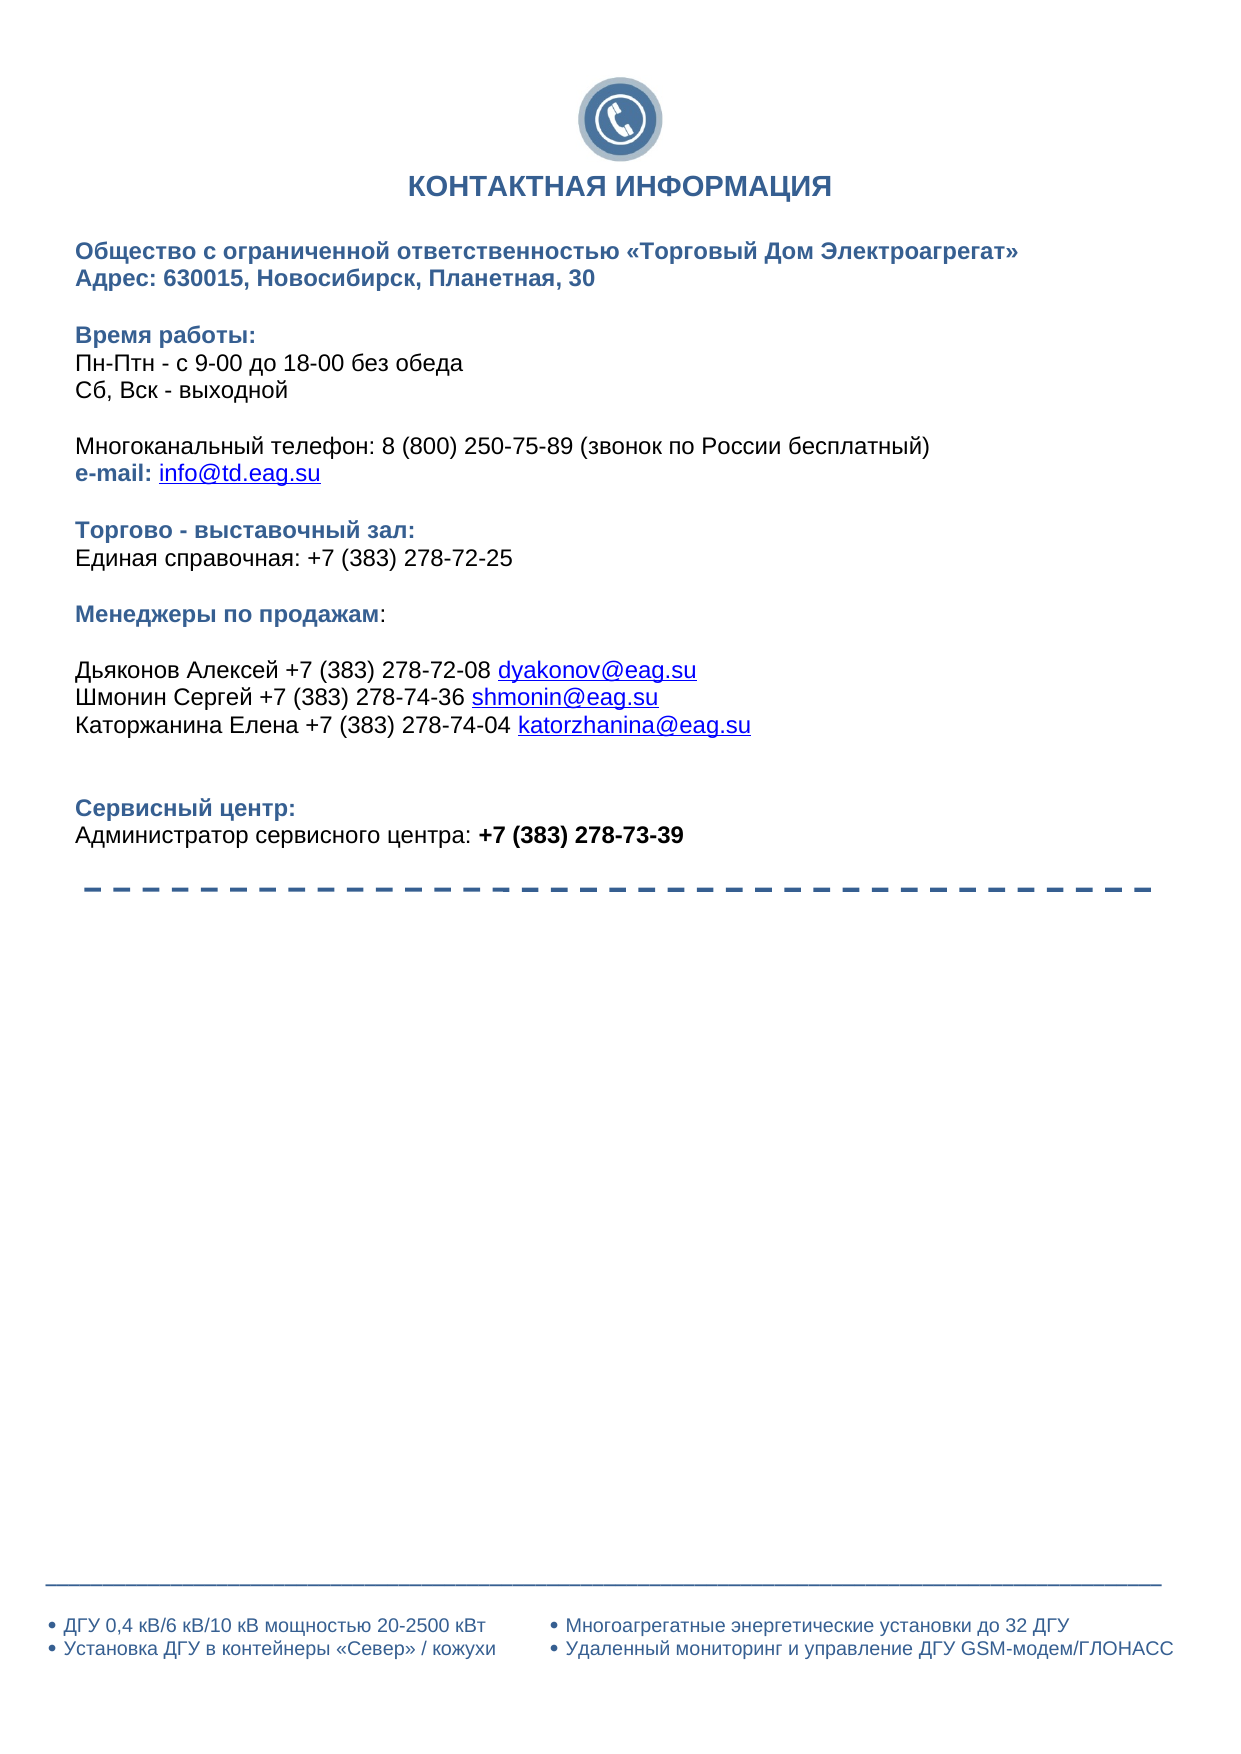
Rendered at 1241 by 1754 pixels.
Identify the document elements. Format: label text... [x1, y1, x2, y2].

picture [575, 75, 665, 164]
text КОНТАКТНАЯ ИНФОРМАЦИЯ [75, 75, 1165, 203]
text Общество с ограниченной ответственностью «Торговый Дом Электроагрегат» Адрес: 630015, Новосибирск, Планетная, 30 [75, 237, 1165, 292]
text Торгово - выставочный зал: Единая справочная: +7 (383) 278-72-25 [75, 516, 1165, 571]
text Время работы: Пн-Птн - с 9-00 до 18-00 без обеда Сб, Вск - выходной Многоканальный телефон: 8 (800) 250-75-89 (звонок по России бесплатный) e-mail: info@td.eag.su [75, 321, 1165, 487]
text Менеджеры по продажам: Дьяконов Алексей +7 (383) 278-72-08 dyakonov@eag.su Шмонин Сергей +7 (383) 278-74-36 shmonin@eag.su Каторжанина Елена +7 (383) 278-74-04 katorzhanina@eag.su Сервисный центр: Администратор сервисного центра: +7 (383) 278-73-39 [75, 600, 1165, 849]
